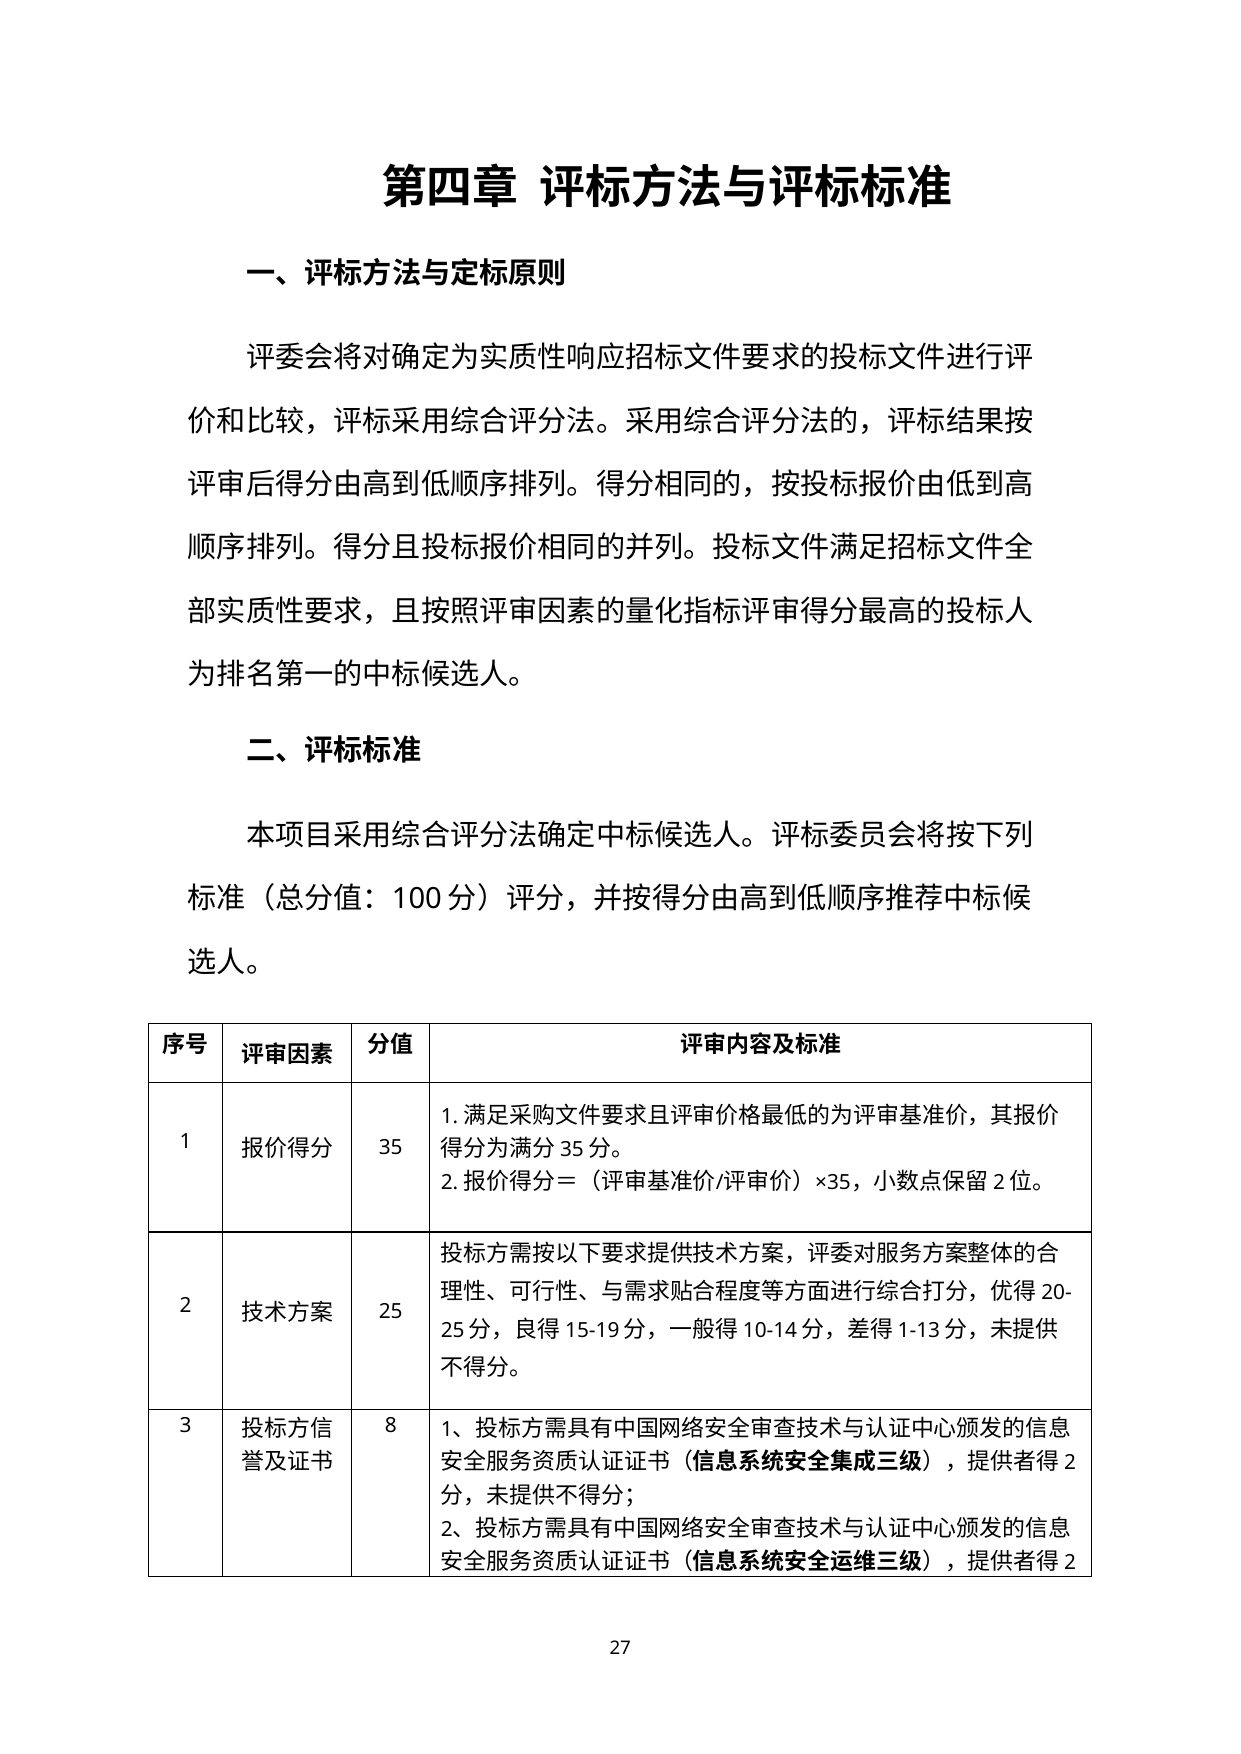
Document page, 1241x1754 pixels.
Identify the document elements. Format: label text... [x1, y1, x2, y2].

text 一、评标方法与定标原则 [187, 249, 1053, 292]
table_cell 2 [149, 1233, 222, 1409]
table_cell 投标方需按以下要求提供技术方案，评委对服务方案整体的合理性、可行性、与需求贴合程度等方面进行综合打分，优得20-25分，良得15-19分，一般得10-14分，差得1-13分，未提供不得分。 [430, 1233, 1091, 1409]
table_cell 8 [352, 1410, 429, 1576]
table_cell 1 [149, 1083, 222, 1231]
table_header 评审内容及标准 [430, 1024, 1091, 1082]
table_header 分值 [352, 1024, 429, 1082]
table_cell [430, 1410, 1091, 1576]
table_header 序号 [149, 1024, 222, 1082]
text 二、评标标准 [187, 727, 1053, 769]
table_cell 25 [352, 1233, 429, 1409]
table_cell 1. 满足采购文件要求且评审价格最低的为评审基准价，其报价得分为满分35分。 2. 报价得分＝（评审基准价/评审价）×35，小数点保留2位。 [430, 1083, 1091, 1231]
table_cell 报价得分 [223, 1083, 351, 1231]
table_cell 3 [149, 1410, 222, 1576]
text 本项目采用综合评分法确定中标候选人。评标委员会将按下列标准（总分值：100分）评分，并按得分由高到低顺序推荐中标候选人。 [187, 811, 1053, 980]
table_header 评审因素 [223, 1024, 351, 1082]
table_cell 技术方案 [223, 1233, 351, 1409]
table_cell 投标方信誉及证书 [223, 1410, 351, 1576]
text 评委会将对确定为实质性响应招标文件要求的投标文件进行评价和比较，评标采用综合评分法。采用综合评分法的，评标结果按评审后得分由高到低顺序排列。得分相同的，按投标报价由低到高顺序排列。得分且投标报价相同的并列。投标文件满足招标文件全部实质性要求，且按照评审因素的量化指标评审得分最高的投标人为排名第一的中标候选人。 [187, 334, 1053, 693]
subtitle 第四章 评标方法与评标标准 [187, 150, 1053, 216]
table_cell 35 [352, 1083, 429, 1231]
